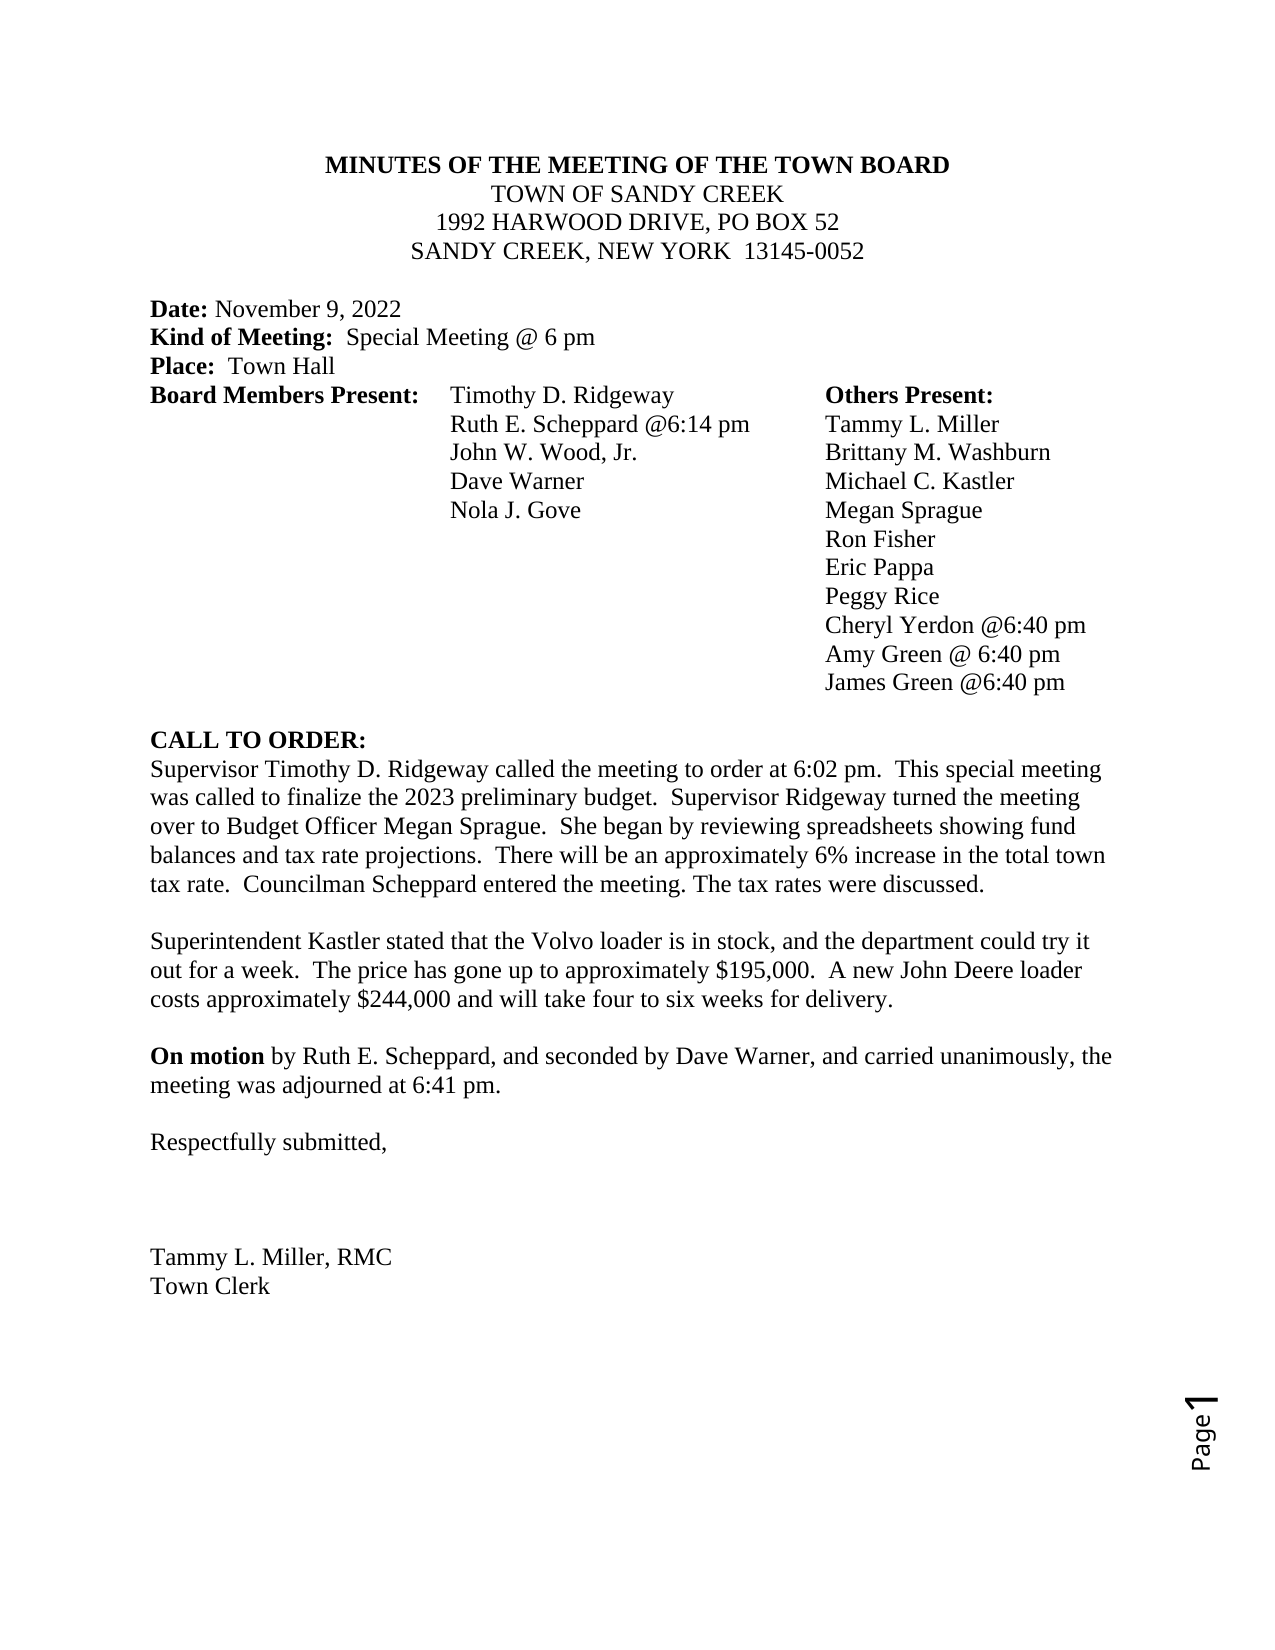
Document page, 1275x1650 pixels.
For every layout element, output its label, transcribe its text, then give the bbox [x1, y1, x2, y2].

text Superintendent Kastler stated that the Volvo loader is in stock, and the department could try it out for a week. The price has gone up to approximately $195,000. A new John Deere loader costs approximately $244,000 and will take four to six weeks for delivery. [150, 926, 1125, 1012]
text Respectfully submitted, [150, 1127, 1125, 1156]
text Cheryl Yerdon @6:40 pm [150, 610, 1125, 639]
text Ruth E. Scheppard @6:14 pm Tammy L. Miller [150, 409, 1125, 437]
text Board Members Present: Timothy D. Ridgeway Others Present: [150, 380, 1125, 409]
text Ron Fisher [150, 524, 1125, 552]
text Kind of Meeting: Special Meeting @ 6 pm [150, 322, 1125, 351]
text CALL TO ORDER: [150, 725, 1125, 754]
text Date: November 9, 2022 [150, 294, 1125, 322]
text James Green @6:40 pm [150, 667, 1125, 696]
text Dave Warner Michael C. Kastler [150, 466, 1125, 495]
text Nola J. Gove Megan Sprague [375, 495, 1125, 524]
text On motion by Ruth E. Scheppard, and seconded by Dave Warner, and carried unanimously, the meeting was adjourned at 6:41 pm. [150, 1041, 1125, 1099]
text Amy Green @ 6:40 pm [150, 639, 1125, 667]
text MINUTES OF THE MEETING OF THE TOWN BOARD [150, 150, 1125, 179]
text Supervisor Timothy D. Ridgeway called the meeting to order at 6:02 pm. This special meeting was called to finalize the 2023 preliminary budget. Supervisor Ridgeway turned the meeting over to Budget Officer Megan Sprague. She began by reviewing spreadsheets showing fund balances and tax rate projections. There will be an approximately 6% increase in the total town tax rate. Councilman Scheppard entered the meeting. The tax rates were discussed. [150, 754, 1125, 897]
text Tammy L. Miller, RMC [150, 1242, 1125, 1271]
text Peggy Rice [150, 581, 1125, 610]
text Eric Pappa [150, 552, 1125, 581]
text TOWN OF SANDY CREEK 1992 HARWOOD DRIVE, PO BOX 52 [150, 179, 1125, 236]
text SANDY CREEK, NEW YORK 13145-0052 [150, 236, 1125, 265]
text Town Clerk [150, 1271, 1125, 1300]
text John W. Wood, Jr. Brittany M. Washburn [150, 437, 1125, 466]
text Place: Town Hall [150, 351, 1125, 380]
